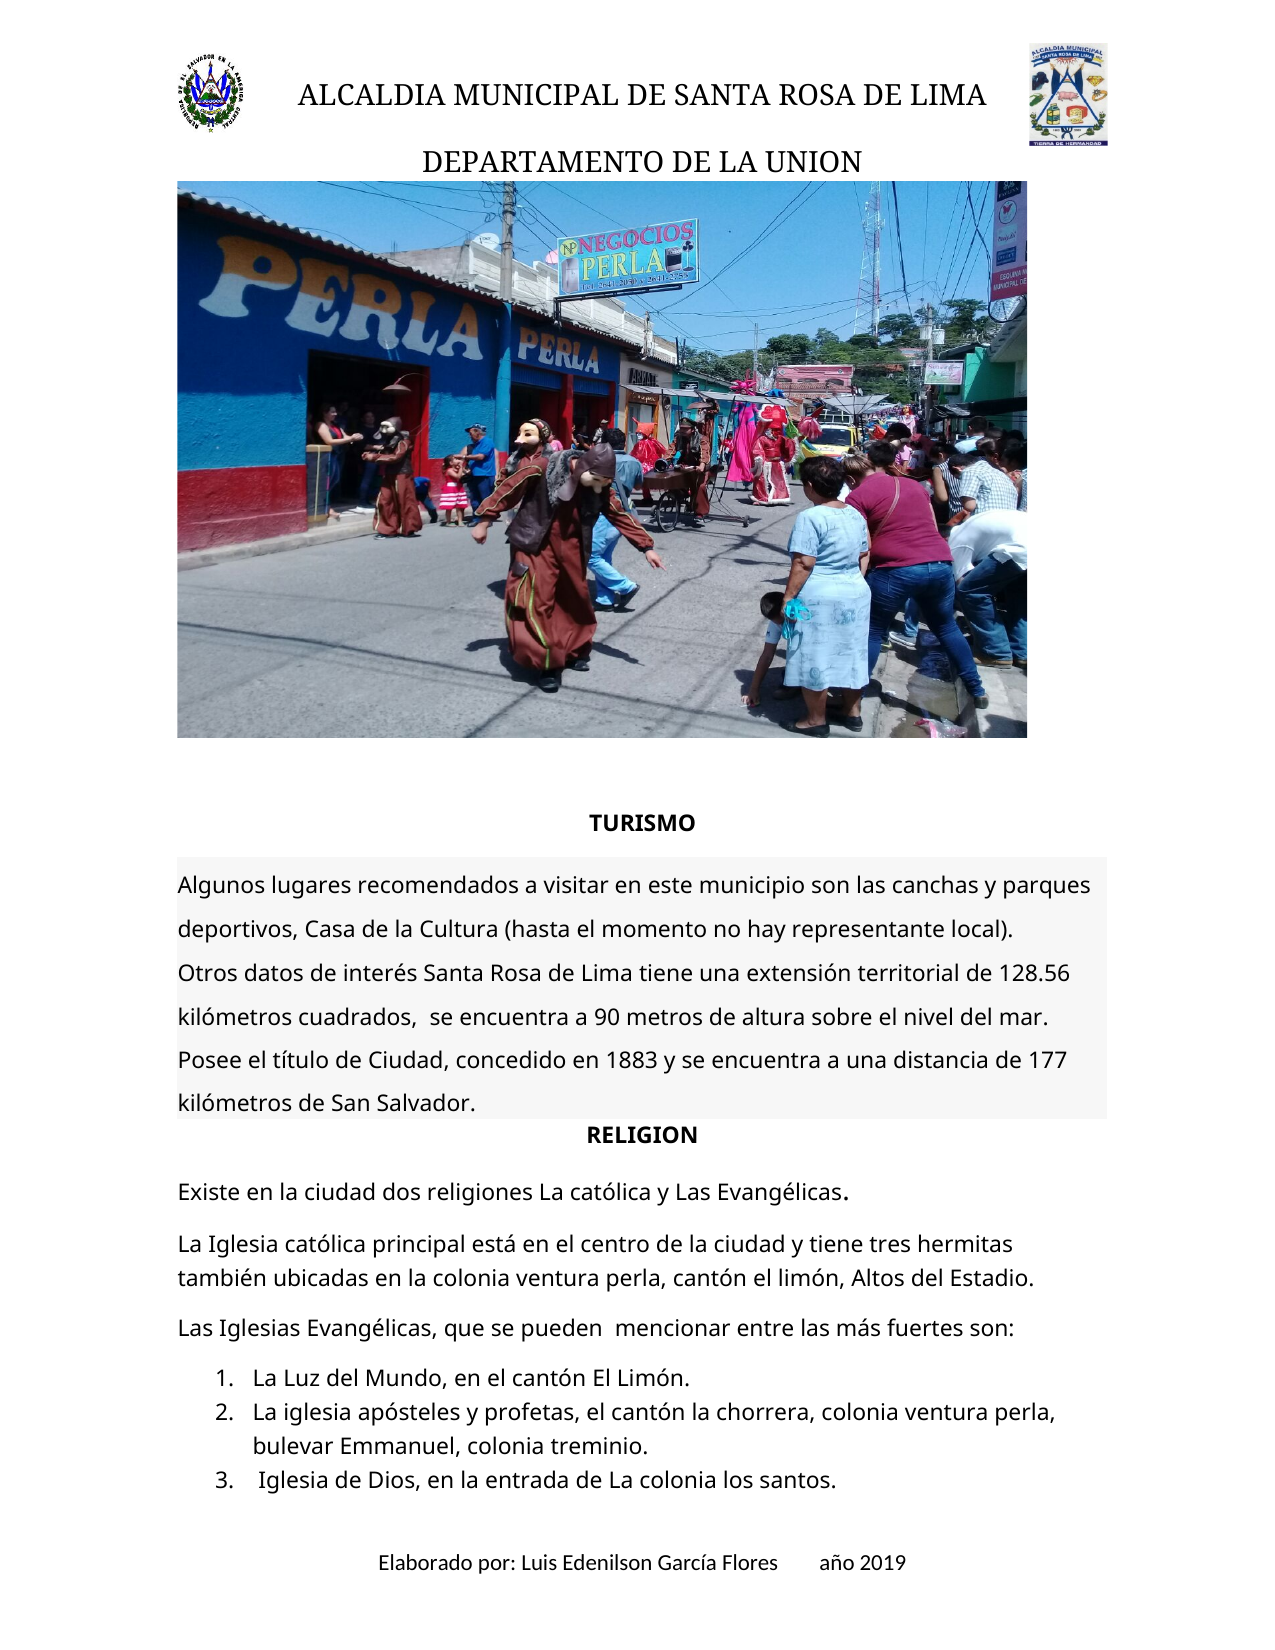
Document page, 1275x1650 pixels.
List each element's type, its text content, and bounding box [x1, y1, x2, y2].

picture [177, 181, 1028, 738]
picture [1029, 43, 1108, 146]
picture [189, 420, 202, 426]
list La iglesia apósteles y profetas, el cantón la chorrera, colonia ventura perla, bulevar Emmanuel, colonia treminio. [215, 1396, 1107, 1461]
text TURISMO [177, 806, 1107, 838]
picture [204, 434, 219, 439]
picture [177, 53, 244, 133]
text Las Iglesias Evangélicas, que se pueden mencionar entre las más fuertes son: [177, 1312, 1107, 1343]
list Iglesia de Dios, en la entrada de La colonia los santos. [215, 1464, 1107, 1495]
picture [192, 441, 202, 446]
text Otros datos de interés Santa Rosa de Lima tiene una extensión territorial de 128.56 kilómetros cuadrados, se encuentra a 90 metros de altura sobre el nivel del mar. Posee el título de Ciudad, concedido en 1883 y se encuentra a una distancia de 177 kilómetros de San Salvador. [177, 944, 1107, 1119]
text La Iglesia católica principal está en el centro de la ciudad y tiene tres hermitas también ubicadas en la colonia ventura perla, cantón el limón, Altos del Estadio. [177, 1228, 1107, 1293]
text Existe en la ciudad dos religiones La católica y Las Evangélicas. [177, 1170, 1107, 1208]
text Algunos lugares recomendados a visitar en este municipio son las canchas y parques deportivos, Casa de la Cultura (hasta el momento no hay representante local). [177, 857, 1107, 944]
list La Luz del Mundo, en el cantón El Limón. [215, 1362, 1107, 1394]
text RELIGION [177, 1119, 1107, 1151]
